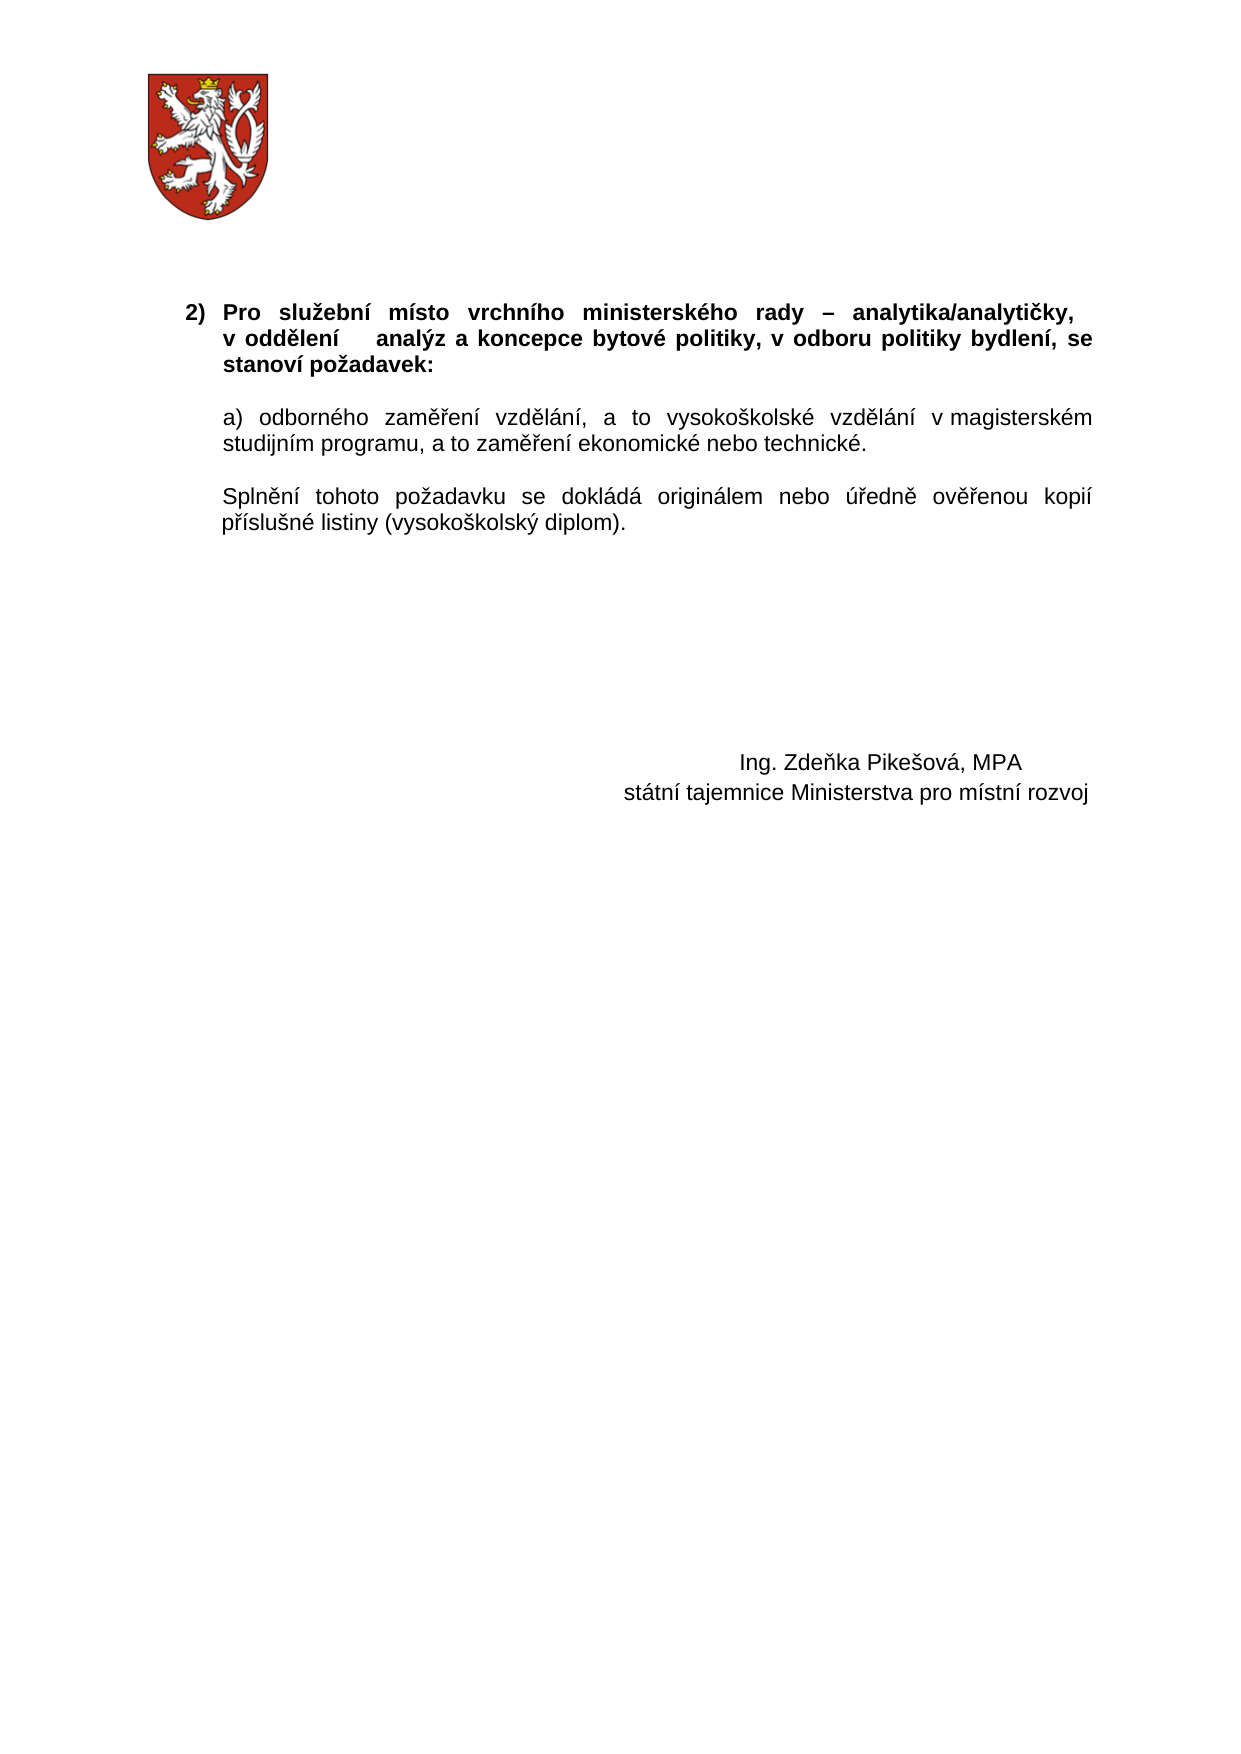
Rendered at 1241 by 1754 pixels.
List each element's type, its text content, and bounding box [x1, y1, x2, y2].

text Ing. Zdeňka Pikešová, MPA [281, 749, 1093, 775]
list Splnění tohoto požadavku se dokládá originálem nebo úředně ověřenou kopií příslušné listiny (vysokoškolský diplom). [221, 483, 1093, 536]
list a) odborného zaměření vzdělání, a to vysokoškolské vzdělání v magisterském studijním programu, a to zaměření ekonomické nebo technické. [223, 404, 1093, 457]
picture [147, 73, 269, 221]
text státní tajemnice Ministerstva pro místní rozvoj [281, 779, 1093, 806]
list Pro služební místo vrchního ministerského rady – analytika/analytičky, v oddělení analýz a koncepce bytové politiky, v odboru politiky bydlení, se stanoví požadavek: [185, 298, 1093, 377]
